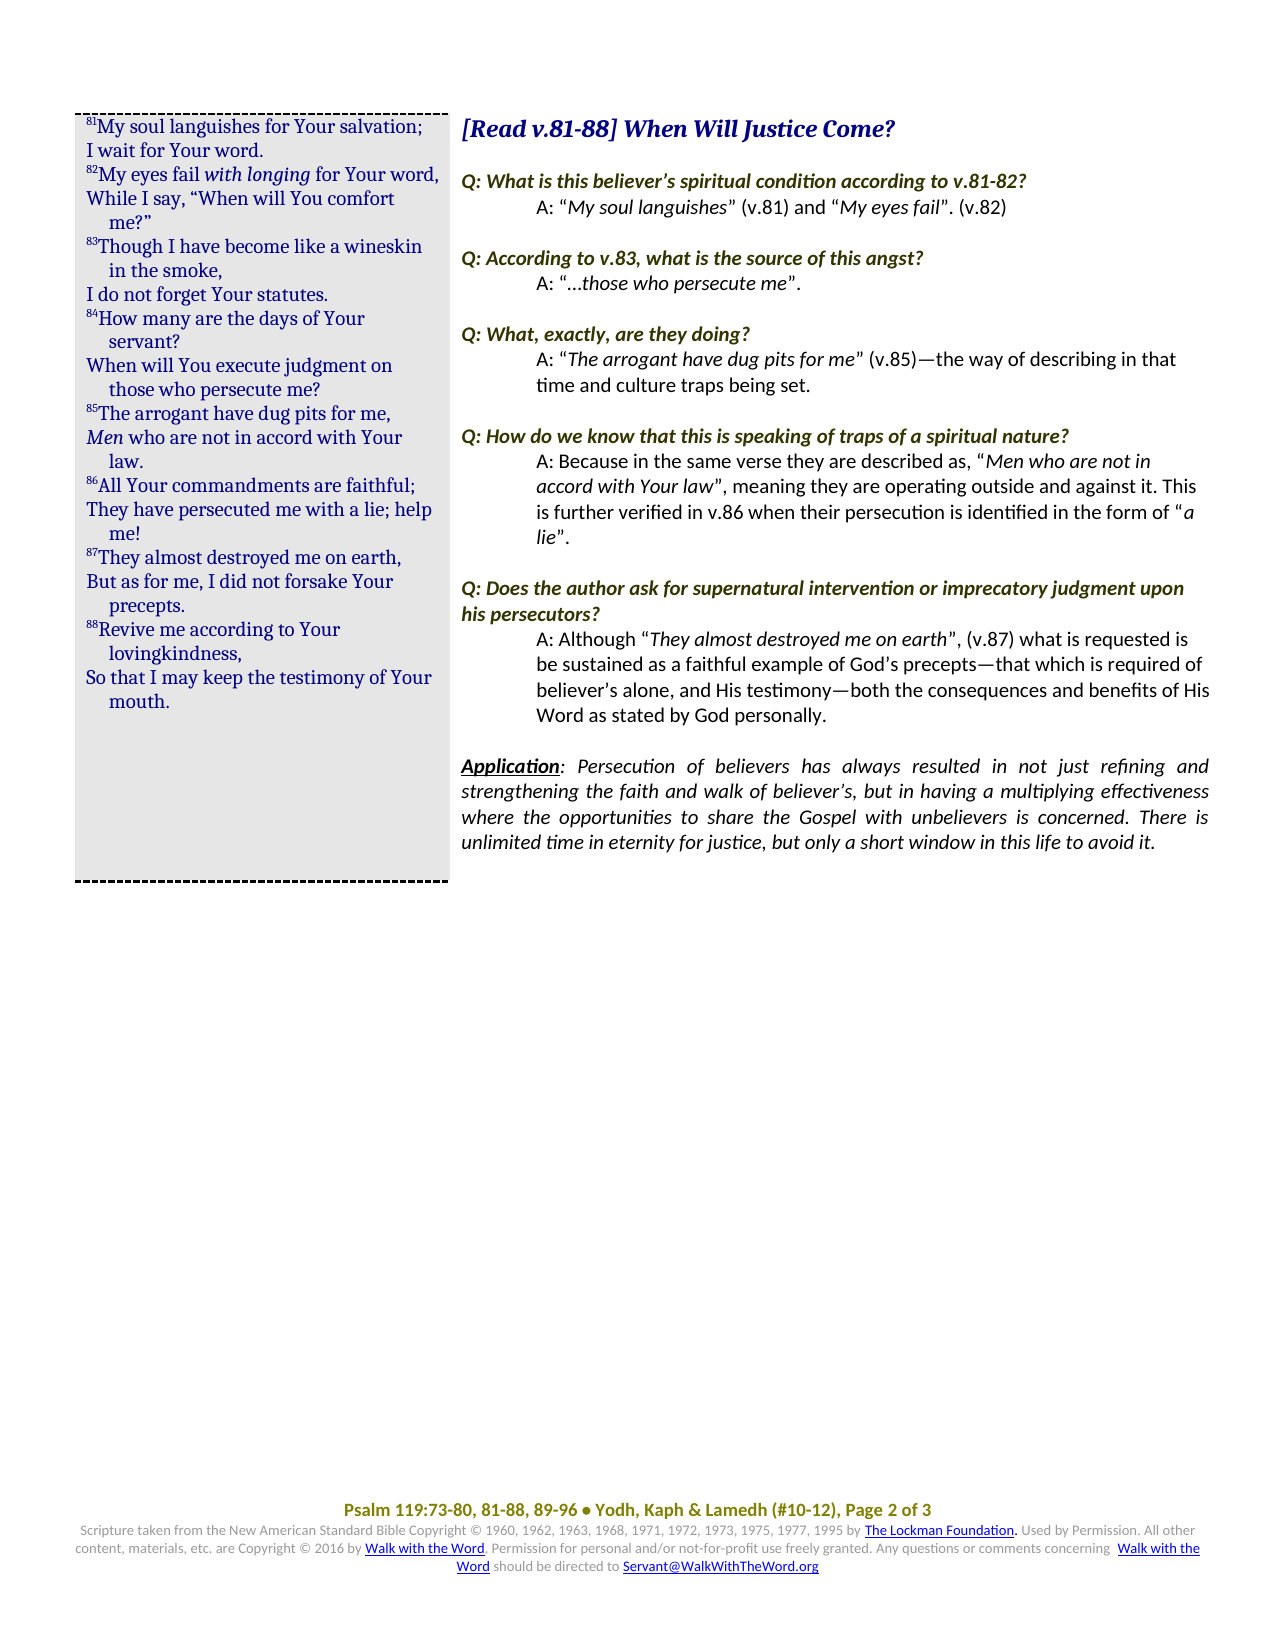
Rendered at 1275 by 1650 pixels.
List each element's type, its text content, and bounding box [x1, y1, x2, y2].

table_header [Read v.81-88] When Will Justice Come? Q: What is this believer’s spiritual condition according to v.81-82? A: “My soul languishes” (v.81) and “My eyes fail”. (v.82) Q: According to v.83, what is the source of this angst? A: “…those who persecute me”. Q: What, exactly, are they doing? A: “The arrogant have dug pits for me” (v.85)—the way of describing in that time and culture traps being set. Q: How do we know that this is speaking of traps of a spiritual nature? A: Because in the same verse they are described as, “Men who are not in accord with Your law”, meaning they are operating outside and against it. This is further verified in v.86 when their persecution is identified in the form of “a lie”. Q: Does the author ask for supernatural intervention or imprecatory judgment upon his persecutors? A: Although “They almost destroyed me on earth”, (v.87) what is requested is be sustained as a faithful example of God’s precepts—that which is required of believer’s alone, and His testimony—both the consequences and benefits of His Word as stated by God personally. Application: Persecution of believers has always resulted in not just refining and strengthening the faith and walk of believer’s, but in having a multiplying effectiveness where the opportunities to share the Gospel with unbelievers is concerned. There is unlimited time in eternity for justice, but only a short window in this life to avoid it. [450, 113, 1224, 880]
table_header 81My soul languishes for Your salvation; I wait for Your word. 82My eyes fail with longing for Your word, While I say, “When will You comfort me?” 83Though I have become like a wineskin in the smoke, I do not forget Your statutes. 84How many are the days of Your servant? When will You execute judgment on those who persecute me? 85The arrogant have dug pits for me, Men who are not in accord with Your law. 86All Your commandments are faithful; They have persecuted me with a lie; help me! 87They almost destroyed me on earth, But as for me, I did not forsake Your precepts. 88Revive me according to Your lovingkindness, So that I may keep the testimony of Your mouth. [75, 113, 450, 880]
